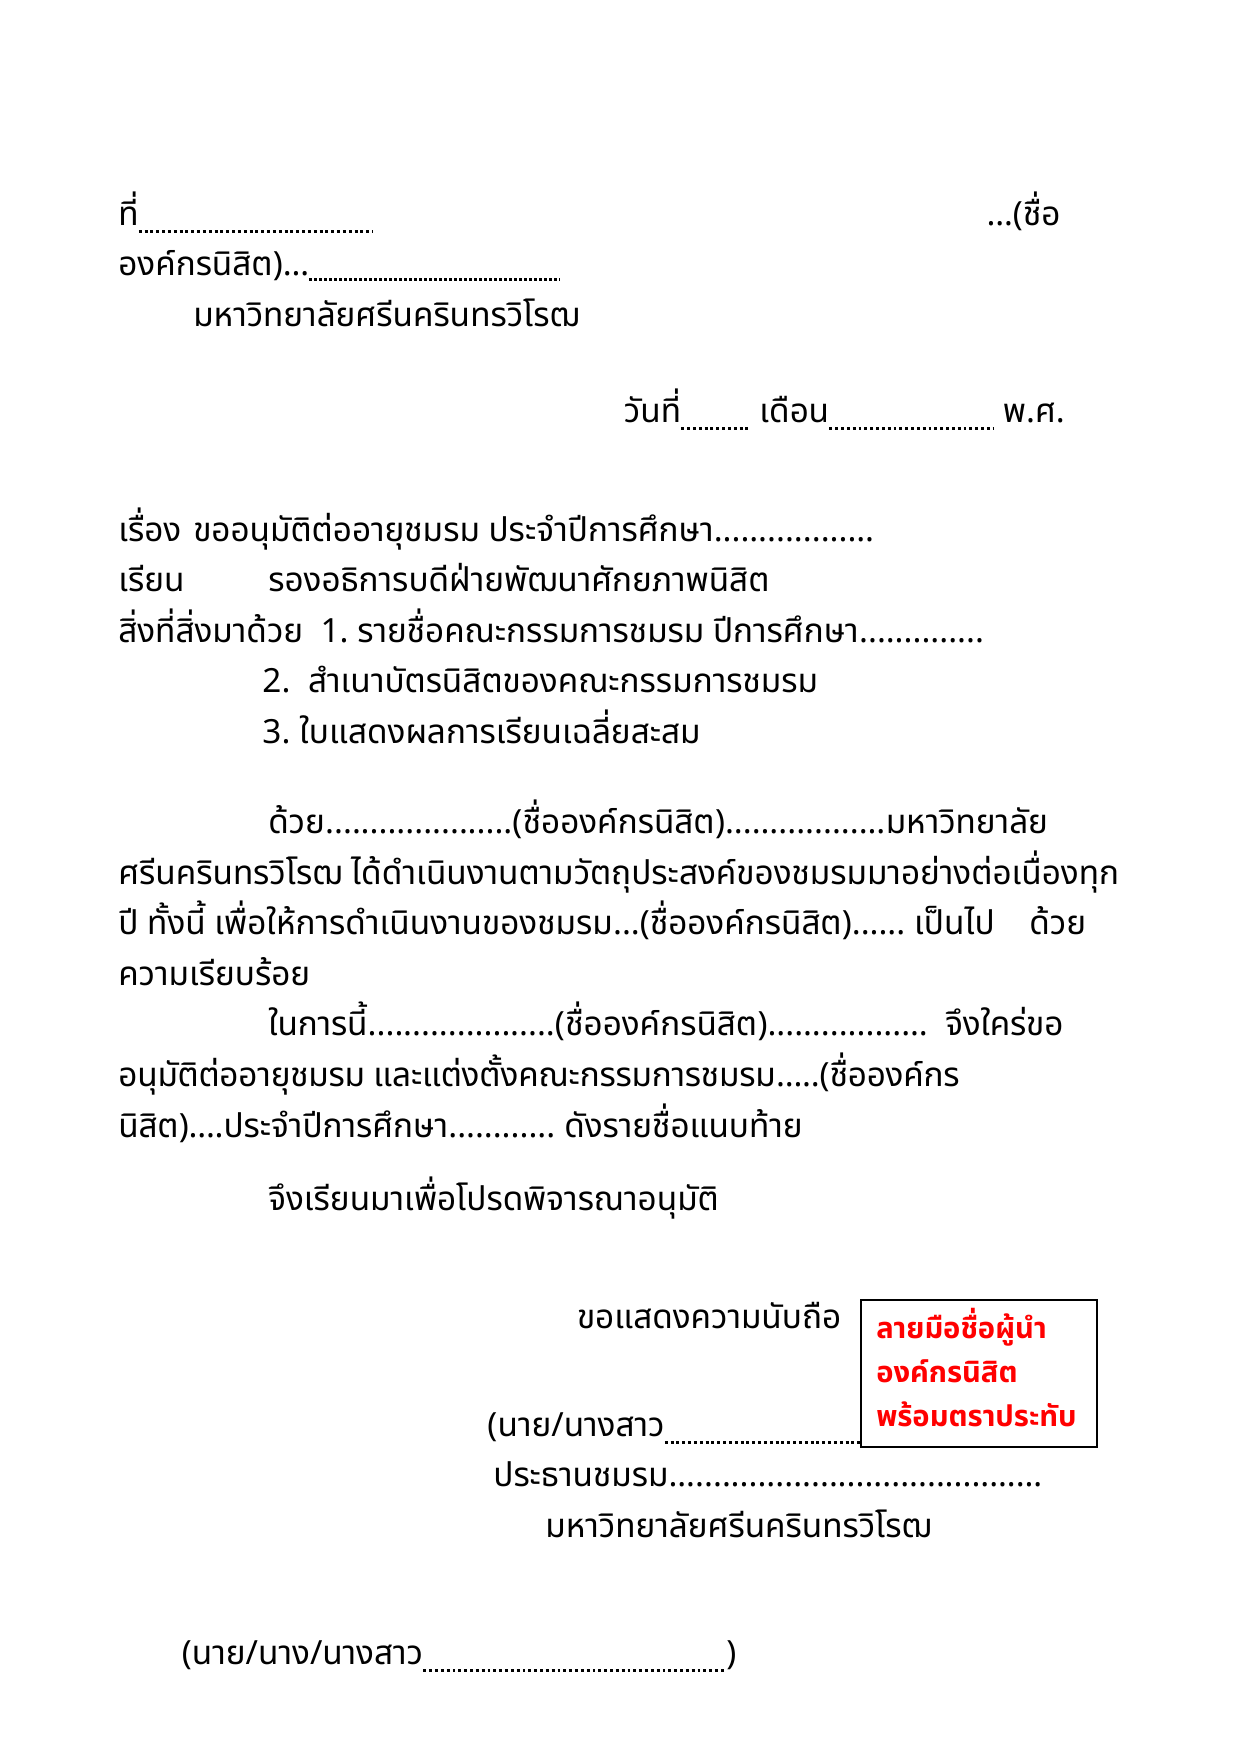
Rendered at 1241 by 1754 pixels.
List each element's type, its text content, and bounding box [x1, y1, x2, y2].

text ที่ . …(ชื่อองค์กรนิสิต)… . มหาวิทยาลัยศรีนครินทรวิโรฒ [118, 189, 1120, 341]
text ด้วย.....................(ชื่อองค์กรนิสิต)..................มหาวิทยาลัยศรีนครินทรวิโรฒ ได้ดำเนินงานตามวัตถุประสงค์ของชมรมมาอย่างต่อเนื่องทุกปี ทั้งนี้ เพื่อให้การดำเนินงานของชมรม...(ชื่อองค์กรนิสิต)...... เป็นไป ด้วยความเรียบร้อย [118, 798, 1122, 1000]
text เรียน รองอธิการบดีฝ่ายพัฒนาศักยภาพนิสิต [118, 556, 1122, 606]
text เรื่อง ขออนุมัติต่ออายุชมรม ประจำปีการศึกษา.................. [118, 505, 1122, 556]
text จึงเรียนมาเพื่อโปรดพิจารณาอนุมัติ [118, 1175, 1122, 1225]
text ในการนี้.....................(ชื่อองค์กรนิสิต).................. จึงใคร่ขออนุมัติต่ออายุชมรม และแต่งตั้งคณะกรรมการชมรม.....(ชื่อองค์กรนิสิต)....ประจำปีการศึกษา............ ดังรายชื่อแนบท้าย [118, 1000, 1122, 1152]
text 2. สำเนาบัตรนิสิตของคณะกรรมการชมรม [118, 657, 1122, 708]
text ประธานชมรม….................................…… [147, 1451, 1120, 1502]
text มหาวิทยาลัยศรีนครินทรวิโรฒ [147, 1502, 1120, 1552]
text วันที่ .เดือน .พ.ศ. . [147, 387, 1120, 483]
text (นาย/นางสาว ) [147, 1400, 1120, 1451]
text ขอแสดงความนับถือ [147, 1293, 1120, 1344]
text สิ่งที่สิ่งมาด้วย 1. รายชื่อคณะกรรมการชมรม ปีการศึกษา.............. [118, 606, 1122, 657]
text (นาย/นาง/นางสาว ) [147, 1629, 1120, 1679]
text 3. ใบแสดงผลการเรียนเฉลี่ยสะสม [118, 708, 1122, 758]
